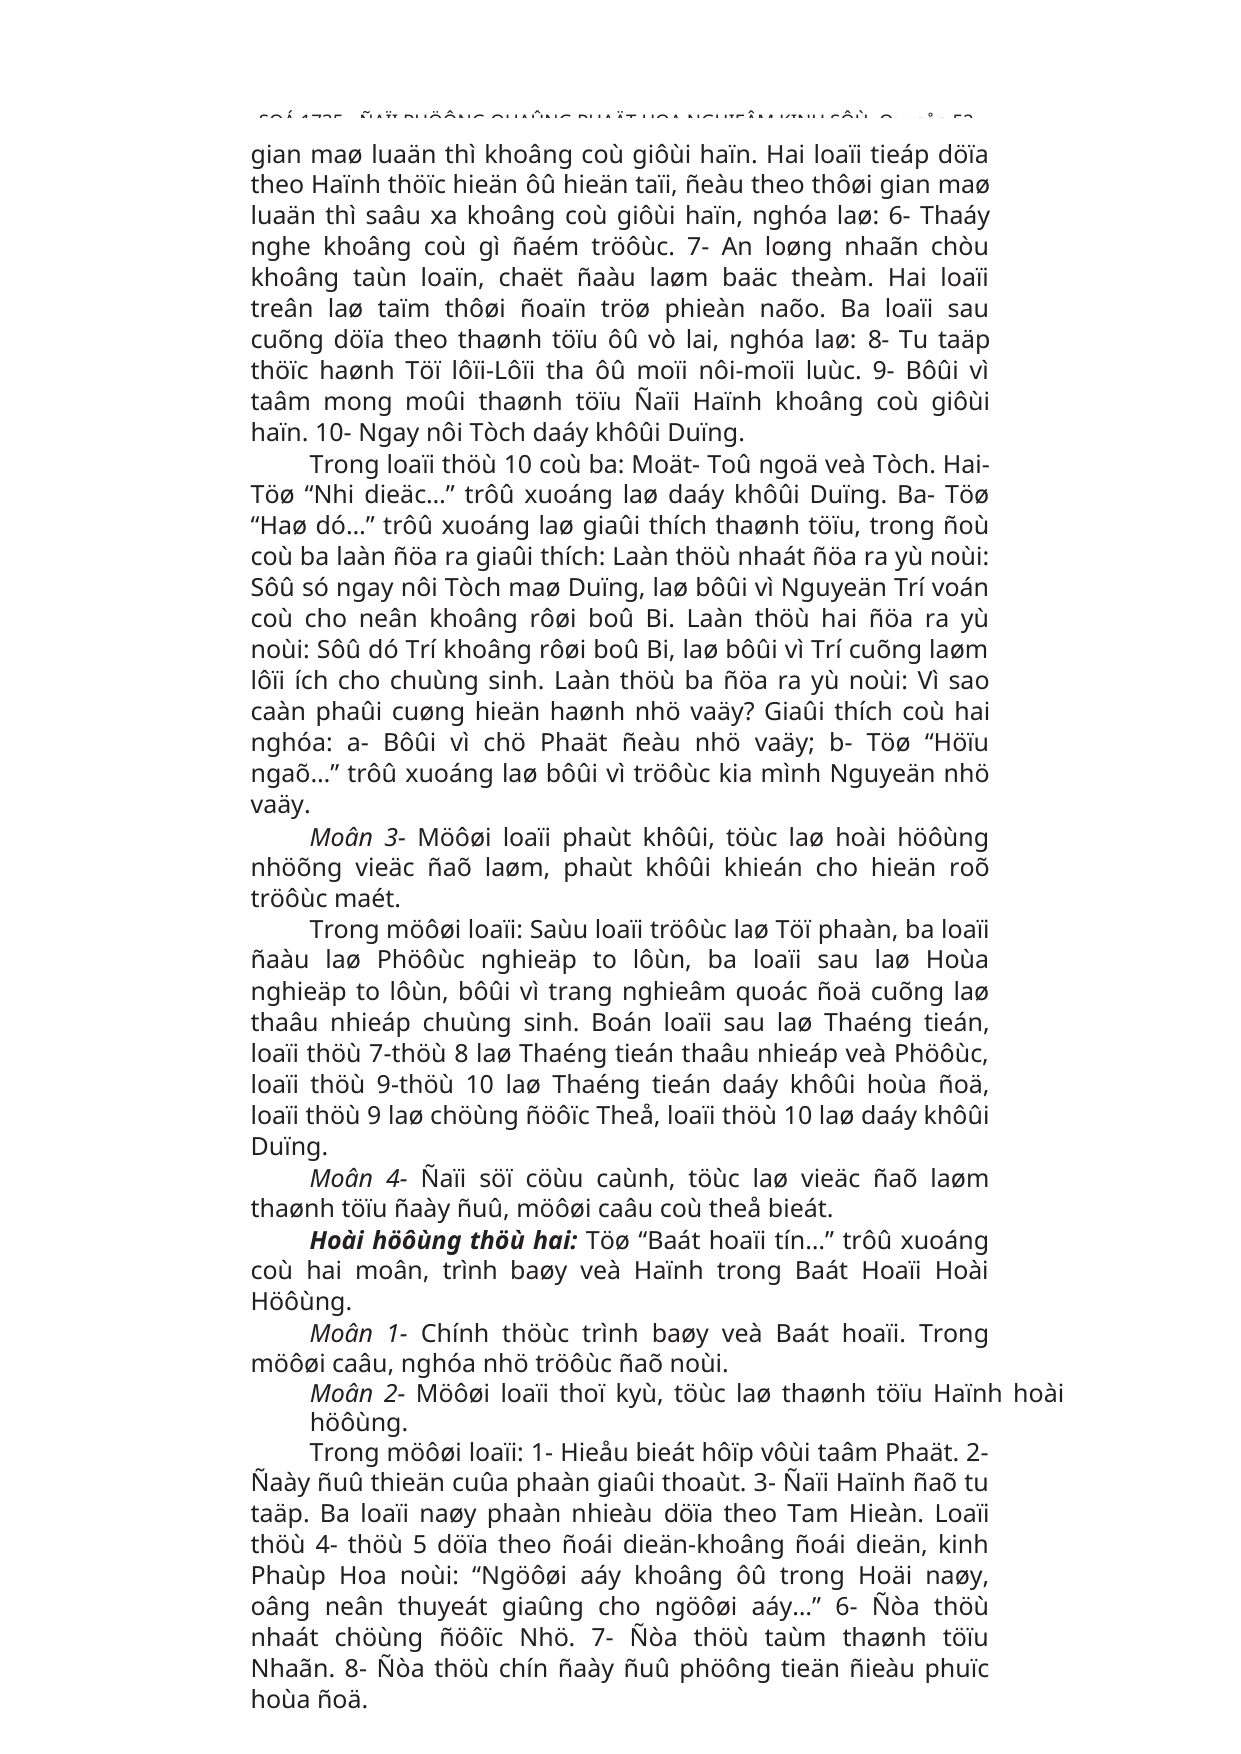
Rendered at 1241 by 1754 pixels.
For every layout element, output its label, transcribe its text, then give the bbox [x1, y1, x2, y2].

text Moân 2- Möôøi loaïi thoï kyù, töùc laø thaønh töïu Haïnh hoài höôùng. [309, 1379, 1065, 1437]
text Trong loaïi thöù 10 coù ba: Moät- Toû ngoä veà Tòch. Hai- Töø “Nhi dieäc…” trôû xuoáng laø daáy khôûi Duïng. Ba- Töø “Haø dó…” trôû xuoáng laø giaûi thích thaønh töïu, trong ñoù coù ba laàn ñöa ra giaûi thích: Laàn thöù nhaát ñöa ra yù noùi: Sôû só ngay nôi Tòch maø Duïng, laø bôûi vì Nguyeän Trí voán coù cho neân khoâng rôøi boû Bi. Laàn thöù hai ñöa ra yù noùi: Sôû dó Trí khoâng rôøi boû Bi, laø bôûi vì Trí cuõng laøm lôïi ích cho chuùng sinh. Laàn thöù ba ñöa ra yù noùi: Vì sao caàn phaûi cuøng hieän haønh nhö vaäy? Giaûi thích coù hai nghóa: a- Bôûi vì chö Phaät ñeàu nhö vaäy; b- Töø “Höïu ngaõ…” trôû xuoáng laø bôûi vì tröôùc kia mình Nguyeän nhö vaäy. [250, 449, 990, 821]
text gian maø luaän thì khoâng coù giôùi haïn. Hai loaïi tieáp döïa theo Haïnh thöïc hieän ôû hieän taïi, ñeàu theo thôøi gian maø luaän thì saâu xa khoâng coù giôùi haïn, nghóa laø: 6- Thaáy nghe khoâng coù gì ñaém tröôùc. 7- An loøng nhaãn chòu khoâng taùn loaïn, chaët ñaàu laøm baäc theàm. Hai loaïi treân laø taïm thôøi ñoaïn tröø phieàn naõo. Ba loaïi sau cuõng döïa theo thaønh töïu ôû vò lai, nghóa laø: 8- Tu taäp thöïc haønh Töï lôïi-Lôïi tha ôû moïi nôi-moïi luùc. 9- Bôûi vì taâm mong moûi thaønh töïu Ñaïi Haïnh khoâng coù giôùi haïn. 10- Ngay nôi Tòch daáy khôûi Duïng. [250, 138, 990, 449]
text Hoài höôùng thöù hai: Töø “Baát hoaïi tín…” trôû xuoáng coù hai moân, trình baøy veà Haïnh trong Baát Hoaïi Hoài Höôùng. [250, 1224, 990, 1317]
text Trong möôøi loaïi: 1- Hieåu bieát hôïp vôùi taâm Phaät. 2- Ñaày ñuû thieän cuûa phaàn giaûi thoaùt. 3- Ñaïi Haïnh ñaõ tu taäp. Ba loaïi naøy phaàn nhieàu döïa theo Tam Hieàn. Loaïi thöù 4- thöù 5 döïa theo ñoái dieän-khoâng ñoái dieän, kinh Phaùp Hoa noùi: “Ngöôøi aáy khoâng ôû trong Hoäi naøy, oâng neân thuyeát giaûng cho ngöôøi aáy…” 6- Ñòa thöù nhaát chöùng ñöôïc Nhö. 7- Ñòa thöù taùm thaønh töïu Nhaãn. 8- Ñòa thöù chín ñaày ñuû phöông tieän ñieàu phuïc hoùa ñoä. [250, 1437, 990, 1716]
text Moân 3- Möôøi loaïi phaùt khôûi, töùc laø hoài höôùng nhöõng vieäc ñaõ laøm, phaùt khôûi khieán cho hieän roõ tröôùc maét. [250, 821, 990, 914]
text Moân 4- Ñaïi söï cöùu caùnh, töùc laø vieäc ñaõ laøm thaønh töïu ñaày ñuû, möôøi caâu coù theå bieát. [250, 1162, 990, 1224]
text Moân 1- Chính thöùc trình baøy veà Baát hoaïi. Trong möôøi caâu, nghóa nhö tröôùc ñaõ noùi. [250, 1317, 990, 1379]
text Trong möôøi loaïi: Saùu loaïi tröôùc laø Töï phaàn, ba loaïi ñaàu laø Phöôùc nghieäp to lôùn, ba loaïi sau laø Hoùa nghieäp to lôùn, bôûi vì trang nghieâm quoác ñoä cuõng laø thaâu nhieáp chuùng sinh. Boán loaïi sau laø Thaéng tieán, loaïi thöù 7-thöù 8 laø Thaéng tieán thaâu nhieáp veà Phöôùc, loaïi thöù 9-thöù 10 laø Thaéng tieán daáy khôûi hoùa ñoä, loaïi thöù 9 laø chöùng ñöôïc Theå, loaïi thöù 10 laø daáy khôûi Duïng. [250, 914, 990, 1162]
